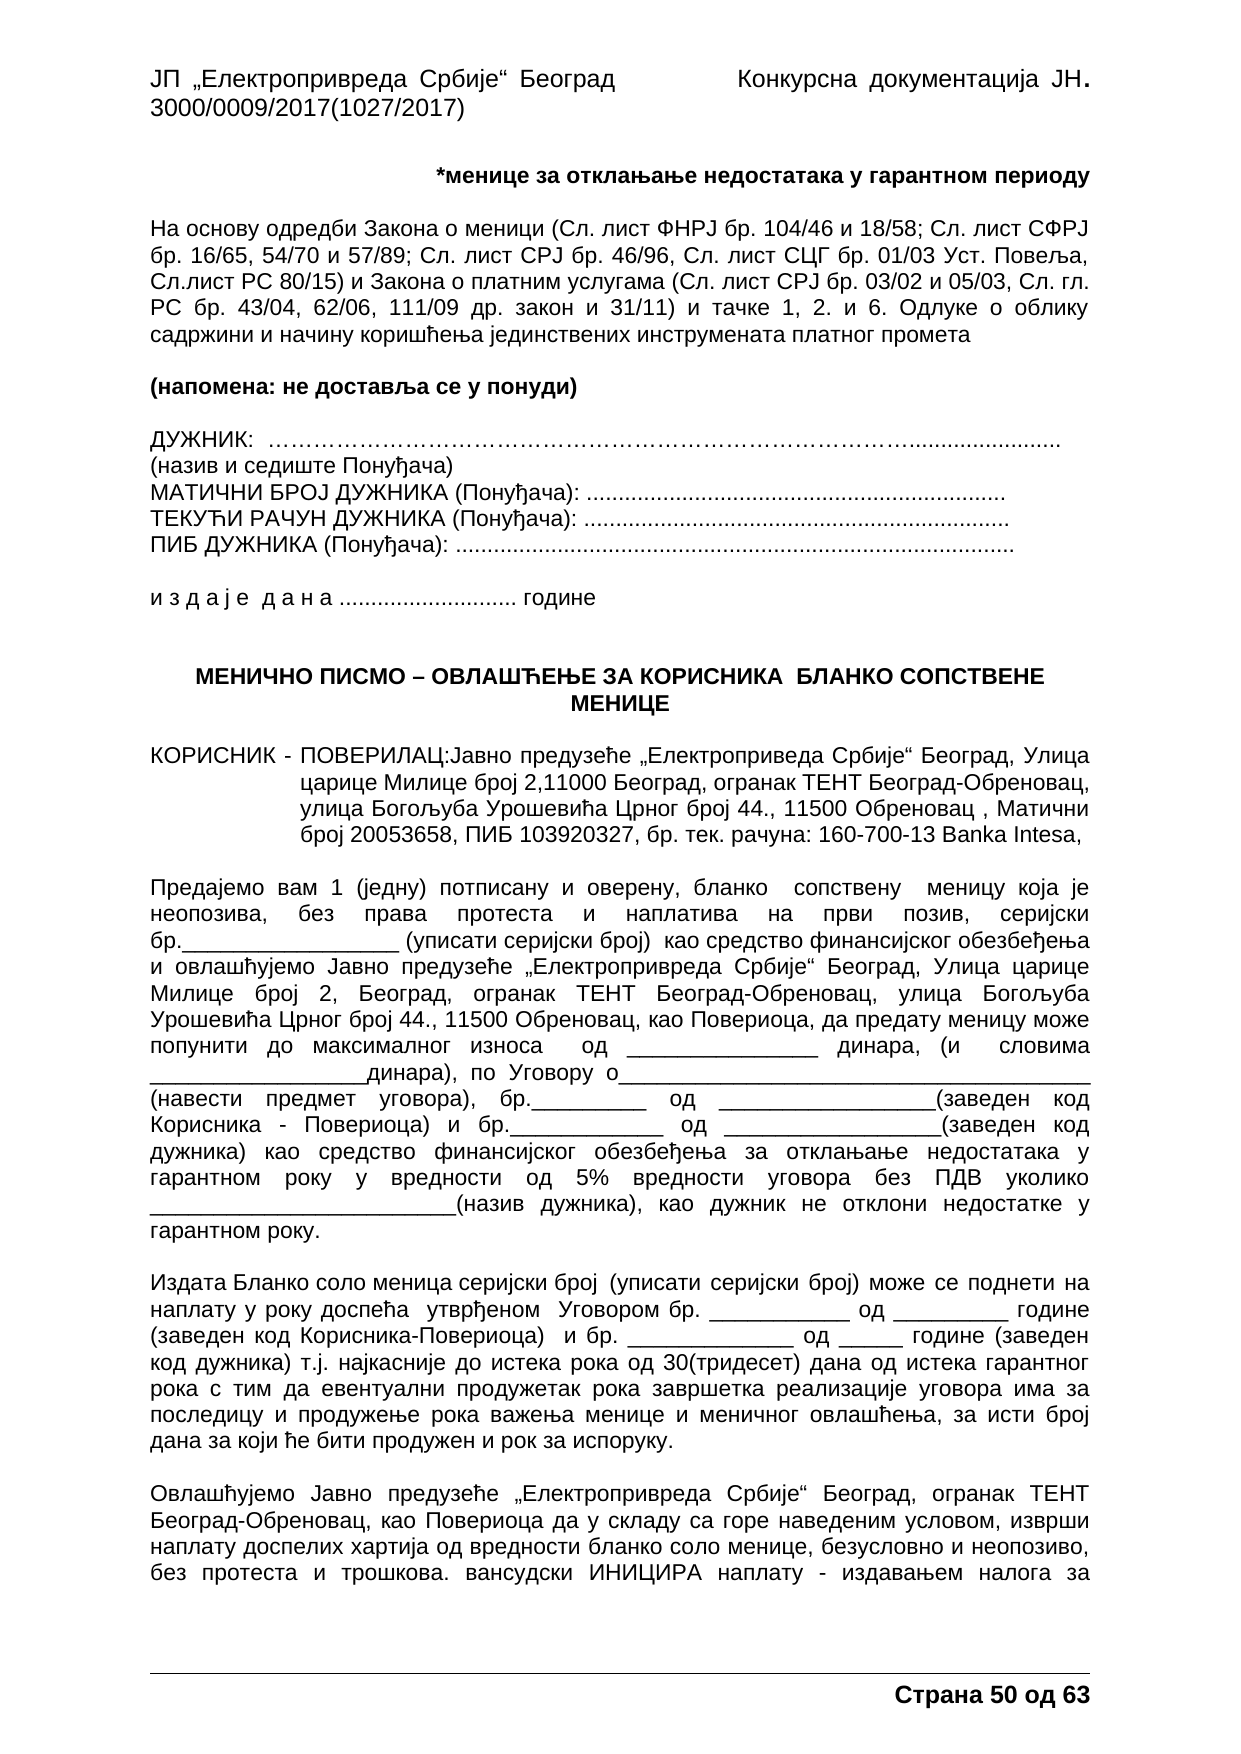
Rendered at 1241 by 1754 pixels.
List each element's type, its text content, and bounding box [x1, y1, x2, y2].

text КОРИСНИК - ПОВЕРИЛАЦ:Јавно предузеће „Електроприведа Србије“ Београд, Улица царице Милице број 2,11000 Београд, огранак ТЕНТ Београд-Обреновац, улица Богољуба Урошевића Црног број 44., 11500 Обреновац , Матични број 20053658, ПИБ 103920327, бр. тек. рачуна: 160-700-13 Banka Intesa, [150, 742, 1090, 848]
text *менице за отклањање недостатака у гарантном периоду [150, 162, 1090, 189]
text и з д а ј е д а н а ............................ године [150, 584, 1090, 611]
text Издата Бланко соло меница серијски број (уписати серијски број) може се поднети на наплату у року доспећа утврђеном Уговором бр. ___________ од _________ године (заведен код Корисника-Повериоца) и бр. _____________ од _____ године (заведен код дужника) т.ј. најкасније до истека рока од 30(тридесет) дана од истека гарантног рока с тим да евентуални продужетак рока завршетка реализације уговора има за последицу и продужење рока важења менице и меничног овлашћења, за исти број дана за који ће бити продужен и рок за испоруку. [150, 1269, 1090, 1454]
text (напомена: не доставља се у понуди) [150, 373, 1090, 400]
text (назив и седиште Понуђача) [150, 452, 1090, 479]
text МАТИЧНИ БРОЈ ДУЖНИКА (Понуђача): .................................................................. [150, 479, 1090, 505]
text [150, 1480, 1090, 1586]
text МЕНИЧНО ПИСМО – ОВЛАШЋЕЊЕ ЗА КОРИСНИКА БЛАНКО СОПСТВЕНЕ МЕНИЦЕ [150, 663, 1090, 716]
text ДУЖНИК: …………………………………………………………………………........................ [150, 426, 1090, 452]
text Нa oснoву oдрeдби Зaкoнa o мeници (Сл. лист ФНРJ бр. 104/46 и 18/58; Сл. лист СФРJ бр. 16/65, 54/70 и 57/89; Сл. лист СРJ бр. 46/96, Сл. лист СЦГ бр. 01/03 Уст. Повеља, Сл.лист РС 80/15) и Зaкoнa o платним услугама (Сл. лист СРЈ бр. 03/02 и 05/03, Сл. гл. РС бр. 43/04, 62/06, 111/09 др. закон и 31/11) и тачке 1, 2. и 6. Одлуке о облику садржини и начину коришћења јединствених инструмената платног промета [150, 215, 1090, 347]
text ПИБ ДУЖНИКА (Понуђача): ........................................................................................ [150, 531, 1090, 558]
text ТЕКУЋИ РАЧУН ДУЖНИКА (Понуђача): ................................................................... [150, 505, 1090, 531]
text Предајемо вам 1 (једну) потписану и оверену, бланко сопствену меницу која је неопозива, без права протеста и наплатива на први позив, серијски бр._________________ (уписати серијски број) као средство финансијског обезбеђења и овлашћујемо Јавно предузеће „Електропривреда Србије“ Београд, Улица царице Милице број 2, Београд, огранак ТЕНТ Београд-Обреновац, улица Богољуба Урошевића Црног број 44., 11500 Обреновац, као Повериоца, да предату меницу може попунити до максималног износа од _______________ динара, (и словима _________________динара), по Уговору о_____________________________________ (навести предмет уговора), бр._________ од _________________(заведен код Корисника - Повериоца) и бр.____________ од _________________(заведен код дужника) као средство финансијског обезбеђења за oтклањање недостатака у гарантном року у вредности од 5% вредности уговора без ПДВ уколико ________________________(назив дужника), као дужник не отклони недостатке у гарантном року. [150, 874, 1090, 1243]
